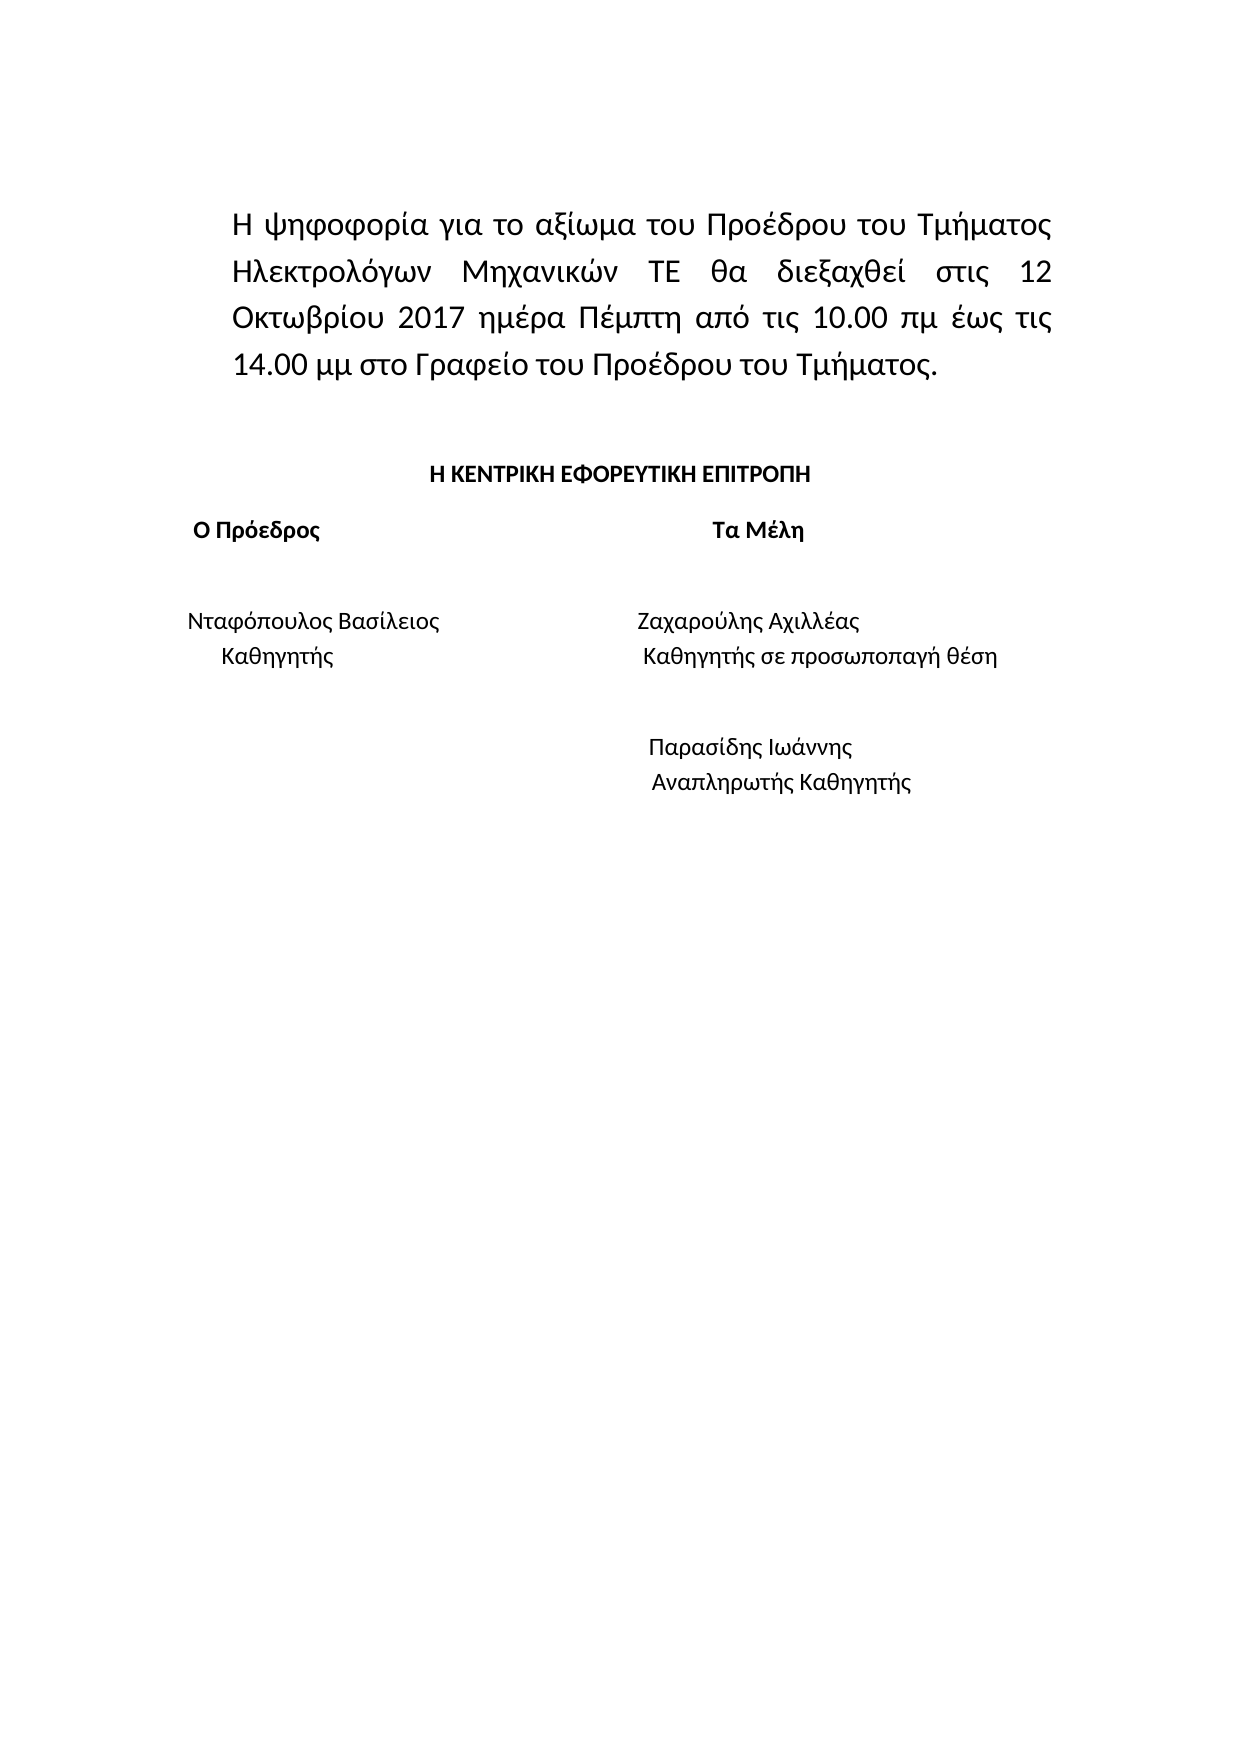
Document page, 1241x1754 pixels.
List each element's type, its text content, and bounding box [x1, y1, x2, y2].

text Παρασίδης Ιωάννης [187, 731, 1053, 761]
text Καθηγητής Καθηγητής σε προσωποπαγή θέση [187, 640, 1053, 671]
text Η ψηφοφορία για το αξίωμα του Προέδρου του Τμήματος Ηλεκτρολόγων Μηχανικών ΤΕ θα διεξαχθεί στις 12 Οκτωβρίου 2017 ημέρα Πέμπτη από τις 10.00 πμ έως τις 14.00 μμ στο Γραφείο του Προέδρου του Τμήματος. [232, 203, 1053, 384]
text Αναπληρωτής Καθηγητής [187, 766, 1053, 796]
text Νταφόπουλος Βασίλειος Ζαχαρούλης Αχιλλέας [187, 605, 1053, 636]
text Ο Πρόεδρος Τα Μέλη [187, 514, 1053, 545]
text Η ΚΕΝΤΡΙΚΗ ΕΦΟΡΕΥΤΙΚΗ ΕΠΙΤΡΟΠΗ [187, 458, 1053, 489]
